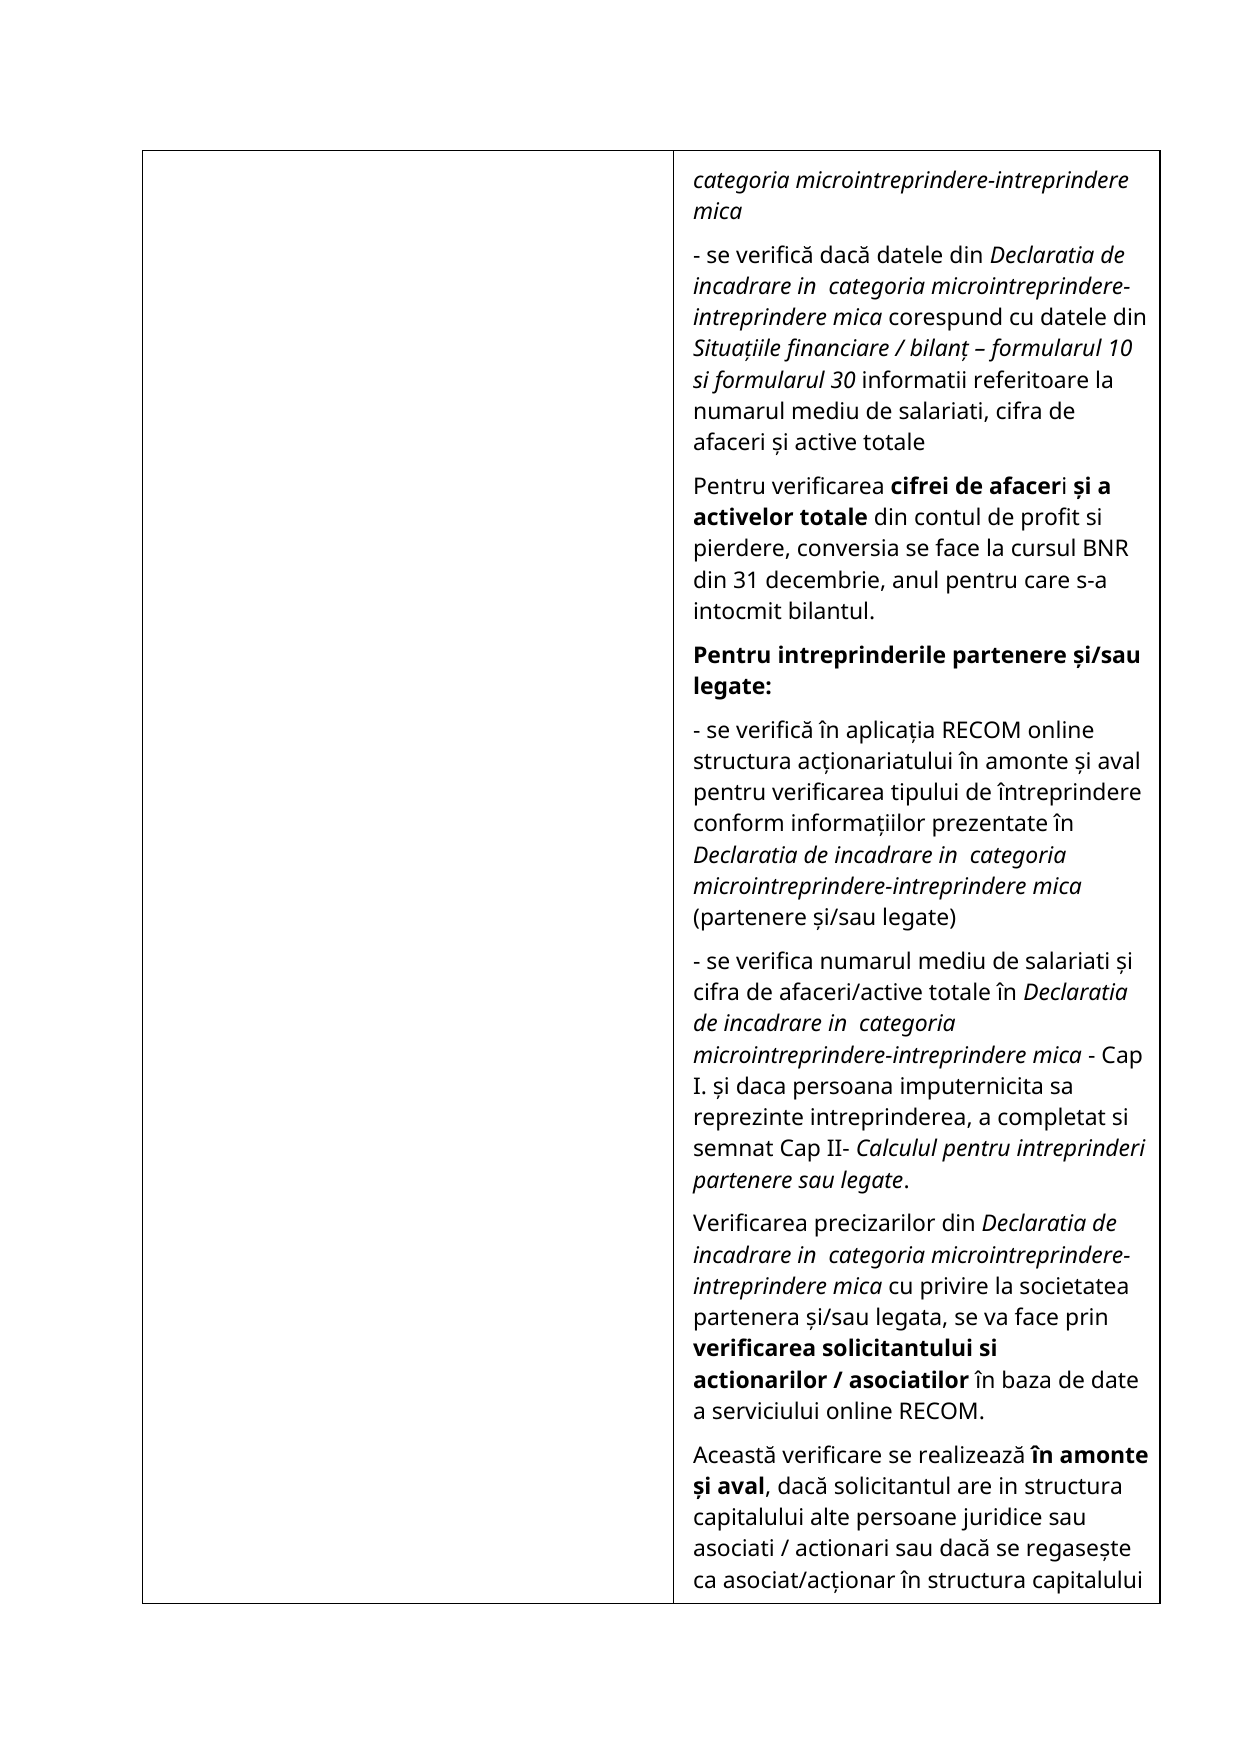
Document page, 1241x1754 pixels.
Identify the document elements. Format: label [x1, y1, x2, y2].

table_cell [143, 151, 673, 1603]
table_cell [674, 151, 1159, 1603]
